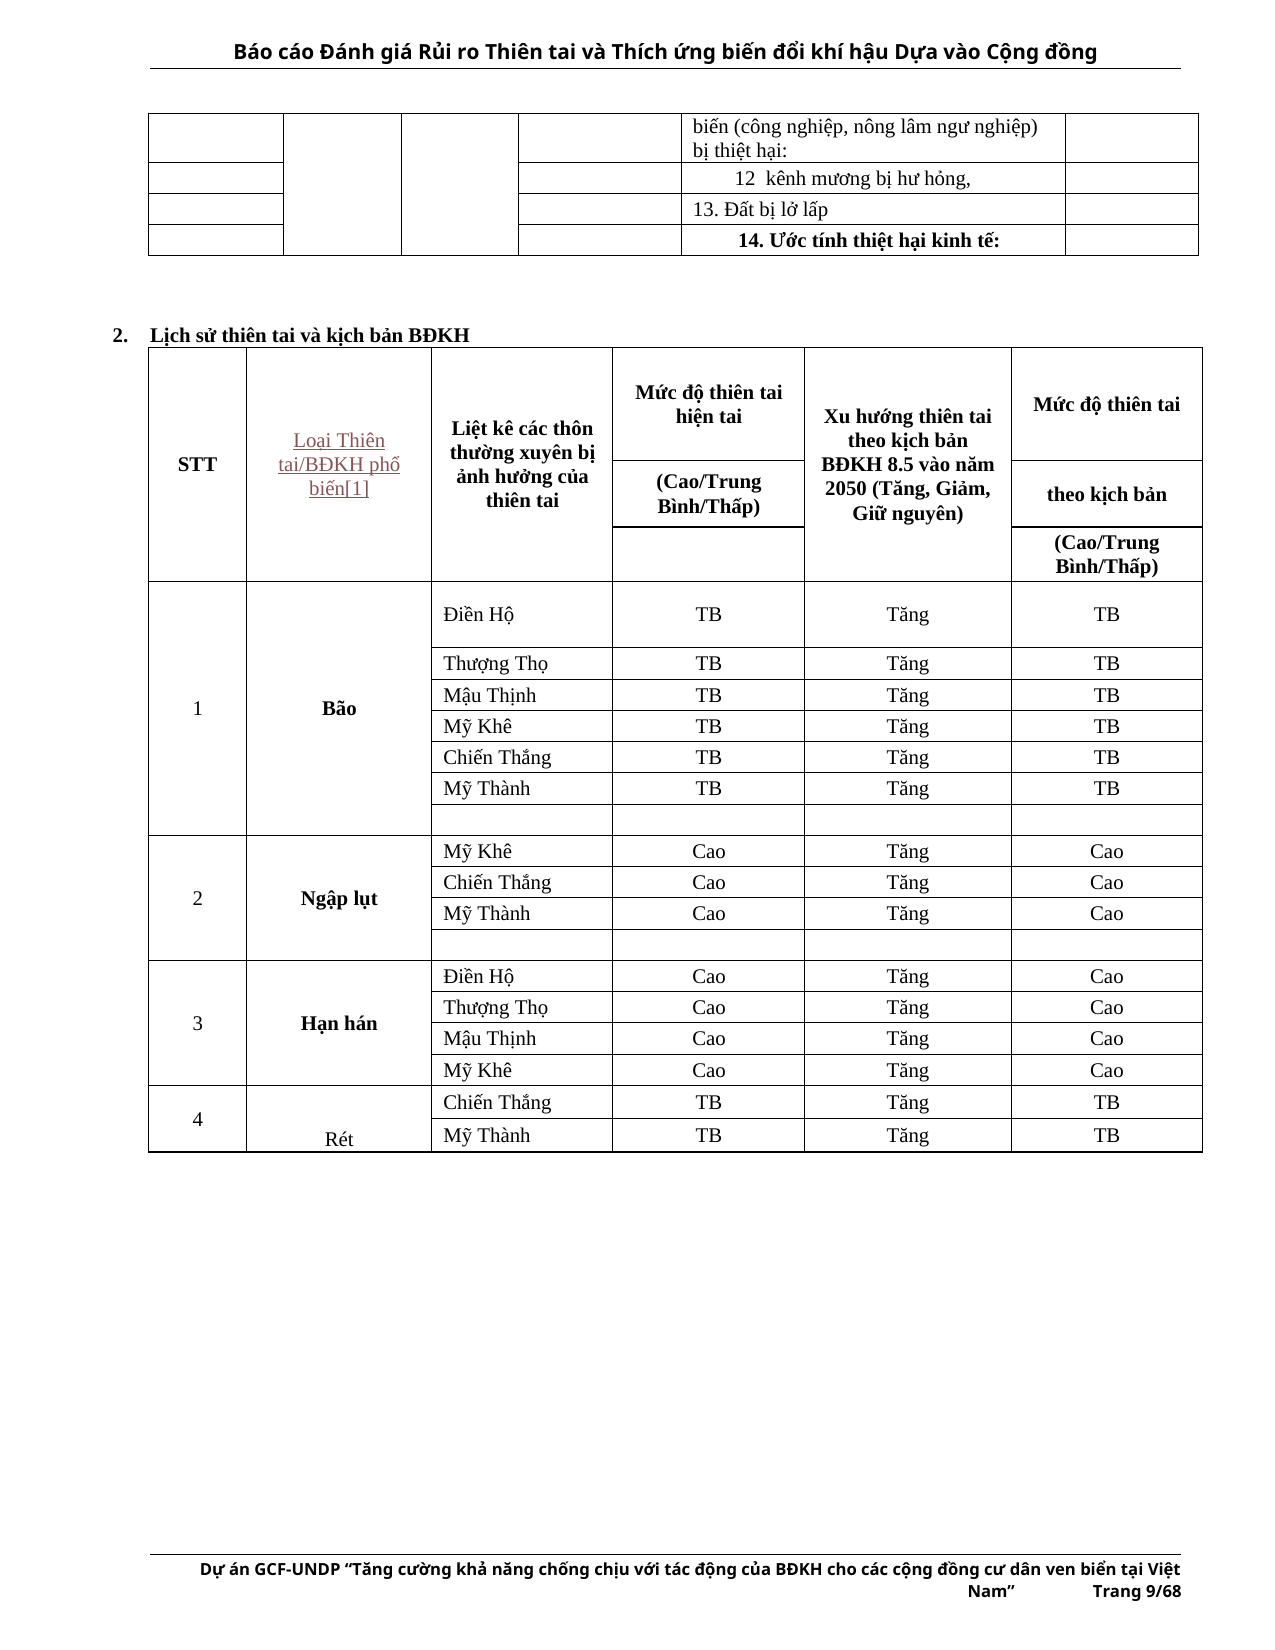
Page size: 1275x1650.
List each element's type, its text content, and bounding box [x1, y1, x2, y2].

table_cell 14. Ước tính thiệt hại kinh tế: [682, 225, 1065, 255]
table_cell Điền Hộ [432, 582, 612, 647]
table_cell Tăng [805, 1119, 1011, 1151]
table_cell [805, 930, 1011, 960]
table_cell (Cao/Trung Bình/Thấp) [1012, 528, 1202, 581]
table_cell Mỹ Thành [432, 773, 612, 803]
table_cell [519, 163, 681, 193]
table_cell [519, 225, 681, 255]
table_cell Tăng [805, 836, 1011, 866]
table_cell Cao [613, 961, 804, 991]
table_cell Tăng [805, 898, 1011, 928]
table_cell Tăng [805, 582, 1011, 647]
table_cell Tăng [805, 1055, 1011, 1085]
table_cell [519, 194, 681, 224]
table_cell TB [1012, 582, 1202, 647]
table_cell Tăng [805, 1023, 1011, 1053]
table_cell [1066, 163, 1198, 193]
table_cell 3 [149, 961, 246, 1085]
table_cell Cao [1012, 898, 1202, 928]
table_cell Cao [613, 1023, 804, 1053]
table_header Liệt kê các thôn thường xuyên bị ảnh hưởng của thiên tai [432, 348, 612, 581]
table_cell [149, 225, 283, 255]
table_cell Cao [613, 867, 804, 897]
table_cell [432, 930, 612, 960]
table_cell Hạn hán [247, 961, 431, 1085]
table_cell Cao [1012, 961, 1202, 991]
table_cell Cao [613, 898, 804, 928]
table_cell TB [1012, 648, 1202, 678]
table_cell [682, 114, 1065, 162]
table_cell TB [613, 680, 804, 710]
table_cell [613, 528, 804, 581]
table_cell Cao [1012, 836, 1202, 866]
table_header Mức độ thiên tai [1012, 348, 1202, 460]
table_header Loại Thiên tai/BĐKH phổ biến[1] [247, 348, 431, 581]
table_cell TB [613, 773, 804, 803]
table_cell Chiến Thắng [432, 1086, 612, 1118]
table_cell Cao [1012, 1055, 1202, 1085]
table_header Xu hướng thiên tai theo kịch bản BĐKH 8.5 vào năm 2050 (Tăng, Giảm, Giữ nguyên) [805, 348, 1011, 581]
table_cell Cao [613, 1055, 804, 1085]
table_cell TB [613, 711, 804, 741]
table_cell Chiến Thắng [432, 742, 612, 772]
table_cell [432, 805, 612, 835]
table_cell Cao [613, 836, 804, 866]
table_cell [519, 114, 681, 162]
table_cell [149, 114, 283, 162]
table_cell Mậu Thịnh [432, 1023, 612, 1053]
table_cell Mỹ Thành [432, 1119, 612, 1151]
table_cell Chiến Thắng [432, 867, 612, 897]
table_cell [805, 805, 1011, 835]
table_cell [613, 805, 804, 835]
table_cell Tăng [805, 867, 1011, 897]
table_cell Thượng Thọ [432, 992, 612, 1022]
table_cell TB [613, 742, 804, 772]
table_cell TB [613, 582, 804, 647]
table_cell [1066, 225, 1198, 255]
table_cell TB [1012, 1086, 1202, 1118]
table_cell 1 [149, 582, 246, 835]
table_cell Ngập lụt [247, 836, 431, 960]
table_cell [1066, 194, 1198, 224]
table_cell Thượng Thọ [432, 648, 612, 678]
table_cell Tăng [805, 992, 1011, 1022]
table_cell TB [613, 648, 804, 678]
table_cell TB [1012, 711, 1202, 741]
table_cell theo kịch bản [1012, 461, 1202, 526]
table_cell Cao [1012, 867, 1202, 897]
table_cell [1066, 114, 1198, 162]
table_cell Mỹ Khê [432, 711, 612, 741]
table_cell Mỹ Khê [432, 1055, 612, 1085]
table_cell TB [1012, 773, 1202, 803]
table_cell Rét [247, 1086, 431, 1151]
table_cell [149, 194, 283, 224]
table_cell Bão [247, 582, 431, 835]
table_cell Tăng [805, 773, 1011, 803]
table_cell 12 kênh mương bị hư hỏng, [682, 163, 1065, 193]
table_cell TB [1012, 680, 1202, 710]
table_cell Cao [1012, 1023, 1202, 1053]
table_cell Tăng [805, 961, 1011, 991]
table_cell 4 [149, 1086, 246, 1151]
table_cell Mỹ Thành [432, 898, 612, 928]
table_cell Tăng [805, 680, 1011, 710]
table_cell TB [1012, 742, 1202, 772]
table_cell Tăng [805, 742, 1011, 772]
table_cell Tăng [805, 648, 1011, 678]
table_cell TB [1012, 1119, 1202, 1151]
subtitle Lịch sử thiên tai và kịch bản BĐKH [112, 323, 1181, 347]
table_cell (Cao/Trung Bình/Thấp) [613, 461, 804, 526]
table_cell TB [613, 1119, 804, 1151]
table_cell 13. Đất bị lở lấp [682, 194, 1065, 224]
table_cell Tăng [805, 1086, 1011, 1118]
table_cell TB [613, 1086, 804, 1118]
table_cell Mậu Thịnh [432, 680, 612, 710]
table_header STT [149, 348, 246, 581]
table_cell [1012, 805, 1202, 835]
table_cell [1012, 930, 1202, 960]
table_cell 2 [149, 836, 246, 960]
table_cell Tăng [805, 711, 1011, 741]
table_cell Điền Hộ [432, 961, 612, 991]
table_cell Cao [613, 992, 804, 1022]
table_cell [613, 930, 804, 960]
table_header Mức độ thiên tai hiện tai [613, 348, 804, 460]
table_cell [149, 163, 283, 193]
table_cell Cao [1012, 992, 1202, 1022]
table_cell Mỹ Khê [432, 836, 612, 866]
